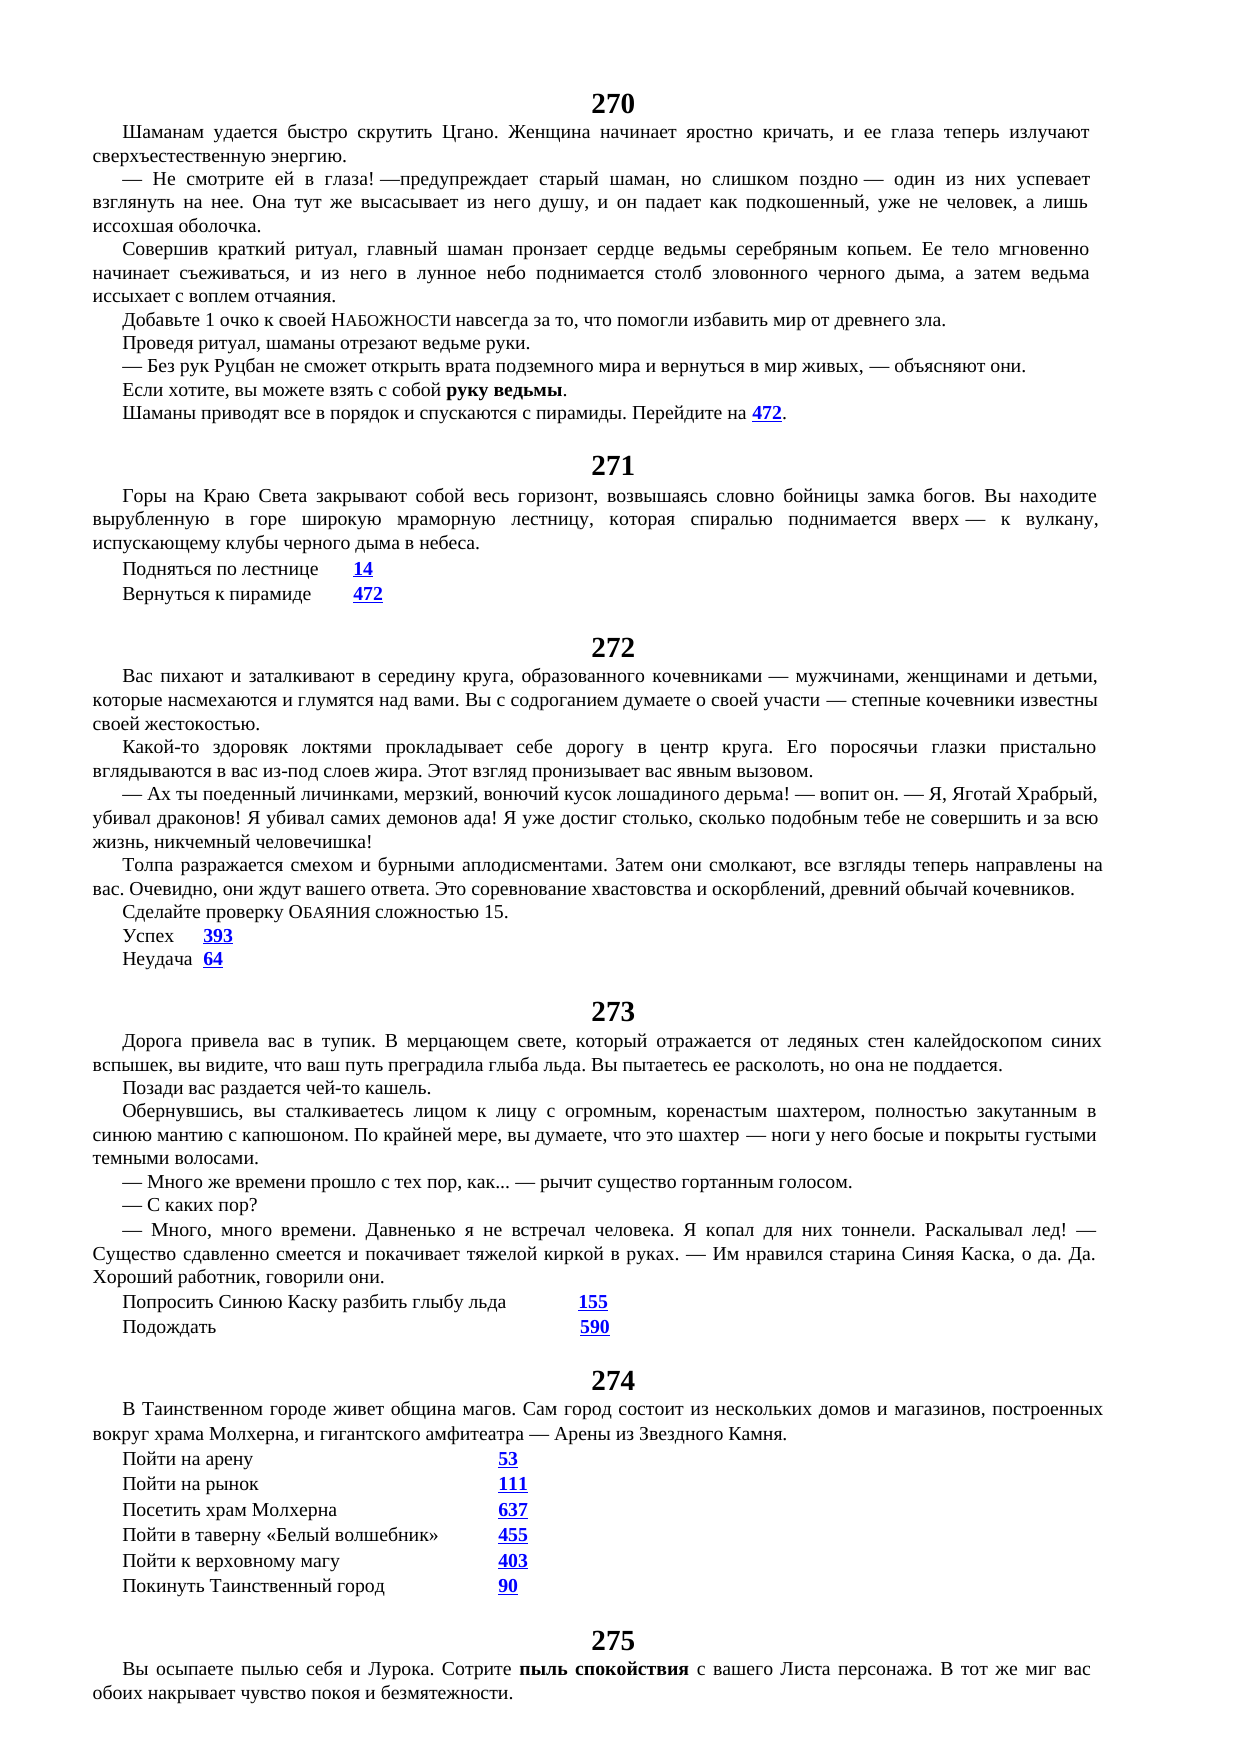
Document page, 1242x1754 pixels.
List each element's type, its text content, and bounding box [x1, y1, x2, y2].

subtitle 273 [92, 994, 1104, 1028]
text — Много, много времени. Давненько я не встречал человека. Я копал для них тоннели. Раскалывал лед! — Существо сдавленно смеется и покачивает тяжелой киркой в руках. — Им нравился старина Синяя Каска, о да. Да. Хороший работник, говорили они. [92, 1218, 1098, 1288]
subtitle 271 [92, 448, 1104, 482]
text Какой-то здоровяк локтями прокладывает себе дорогу в центр круга. Его поросячьи глазки пристально вглядываются в вас из-под слоев жира. Этот взгляд пронизывает вас явным вызовом. [92, 735, 1098, 782]
text Сделайте проверку ОБАЯНИЯ сложностью 15. [92, 900, 1104, 923]
text Успех 393 [92, 923, 1104, 946]
text — Ах ты поеденный личинками, мерзкий, вонючий кусок лошадиного дерьма! — вопит он. — Я, Яготай Храбрый, убивал драконов! Я убивал самих демонов ада! Я уже достиг столько, сколько подобным тебе не совершить и за всю жизнь, никчемный человечишка! [92, 782, 1100, 852]
text Пойти на арену 53 [92, 1447, 1104, 1470]
text Горы на Краю Света закрывают собой весь горизонт, возвышаясь словно бойницы замка богов. Вы находите вырубленную в горе широкую мраморную лестницу, которая спиралью поднимается вверх — к вулкану, испускающему клубы черного дыма в небеса. [92, 484, 1099, 554]
text Неудача 64 [92, 947, 1104, 970]
subtitle 274 [92, 1363, 1104, 1396]
text Пойти к верховному магу 403 [92, 1549, 1104, 1571]
text Шаманам удается быстро скрутить Цгано. Женщина начинает яростно кричать, и ее глаза теперь излучают сверхъестественную энергию. [92, 120, 1091, 166]
text — Без рук Руцбан не сможет открыть врата подземного мира и вернуться в мир живых, — объясняют они. [92, 354, 1099, 377]
text Обернувшись, вы сталкиваетесь лицом к лицу с огромным, коренастым шахтером, полностью закутанным в синюю мантию с капюшоном. По крайней мере, вы думаете, что это шахтер — ноги у него босые и покрыты густыми темными волосами. [92, 1099, 1098, 1169]
text — С каких пор? [92, 1193, 1035, 1216]
text Дорога привела вас в тупик. В мерцающем свете, который отражается от ледяных стен калейдоскопом синих вспышек, вы видите, что ваш путь преградила глыба льда. Вы пытаетесь ее расколоть, но она не поддается. [92, 1029, 1103, 1075]
text Вас пихают и заталкивают в середину круга, образованного кочевниками — мужчинами, женщинами и детьми, которые насмехаются и глумятся над вами. Вы с содроганием думаете о своей участи — степные кочевники известны своей жестокостью. [92, 664, 1098, 734]
text Попросить Синюю Каску разбить глыбу льда 155 [92, 1290, 1098, 1313]
text Покинуть Таинственный город 90 [92, 1574, 1104, 1597]
text Совершив краткий ритуал, главный шаман пронзает сердце ведьмы серебряным копьем. Ее тело мгновенно начинает съеживаться, и из него в лунное небо поднимается столб зловонного черного дыма, а затем ведьма иссыхает с воплем отчаяния. [92, 237, 1091, 307]
subtitle 275 [92, 1623, 1104, 1657]
text Позади вас раздается чей-то кашель. [92, 1076, 1099, 1099]
text Пойти в таверну «Белый волшебник» 455 [92, 1523, 1104, 1546]
text Если хотите, вы можете взять с собой руку ведьмы. [92, 378, 1099, 401]
text Вы осыпаете пылью себя и Лурока. Сотрите пыль спокойствия с вашего Листа персонажа. В тот же миг вас обоих накрывает чувство покоя и безмятежности. [92, 1657, 1091, 1703]
text Вернуться к пирамиде 472 [92, 582, 1099, 605]
subtitle 272 [92, 630, 1104, 663]
subtitle 270 [92, 86, 1104, 119]
text Пойти на рынок 111 [92, 1472, 1104, 1495]
text Подняться по лестнице 14 [92, 556, 1099, 579]
text Добавьте 1 очко к своей НАБОЖНОСТИ навсегда за то, что помогли избавить мир от древнего зла. [92, 308, 1098, 331]
text Посетить храм Молхерна 637 [92, 1498, 1104, 1521]
text В Таинственном городе живет община магов. Сам город состоит из нескольких домов и магазинов, построенных вокруг храма Молхерна, и гигантского амфитеатра — Арены из Звездного Камня. [92, 1397, 1104, 1444]
text Проведя ритуал, шаманы отрезают ведьме руки. [92, 332, 1099, 354]
text — Не смотрите ей в глаза! —предупреждает старый шаман, но слишком поздно — один из них успевает взглянуть на нее. Она тут же высасывает из него душу, и он падает как подкошенный, уже не человек, а лишь иссохшая оболочка. [92, 167, 1091, 237]
text Толпа разражается смехом и бурными аплодисментами. Затем они смолкают, все взгляды теперь направлены на вас. Очевидно, они ждут вашего ответа. Это соревнование хвастовства и оскорблений, древний обычай кочевников. [92, 853, 1104, 899]
text — Много же времени прошло с тех пор, как... — рычит существо гортанным голосом. [92, 1170, 1035, 1192]
text Подождать 590 [92, 1315, 1098, 1338]
text Шаманы приводят все в порядок и спускаются с пирамиды. Перейдите на 472. [92, 401, 1099, 424]
